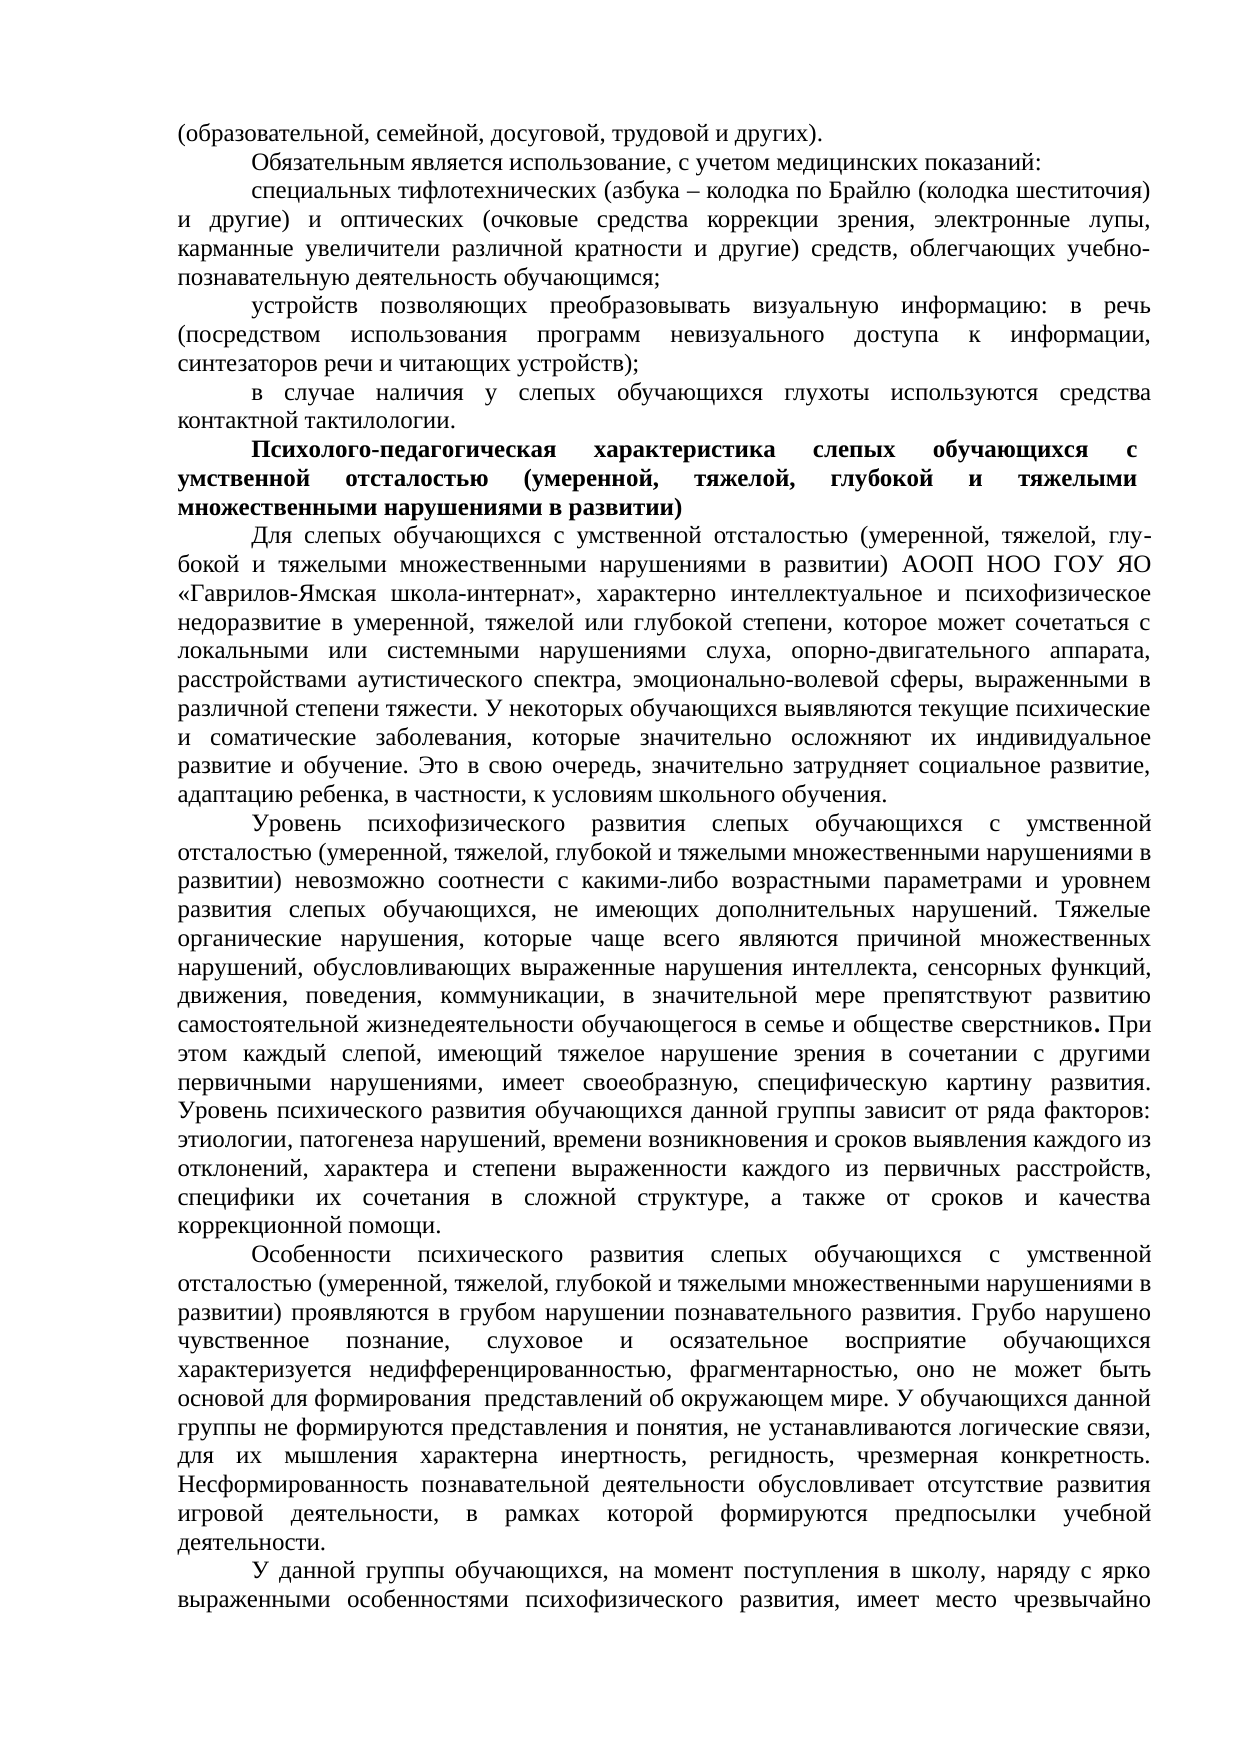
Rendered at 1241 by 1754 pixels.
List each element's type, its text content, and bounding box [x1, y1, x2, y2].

text Особенности психического развития слепых обучающихся с умственной отсталостью (умеренной, тяжелой, глубокой и тяжелыми множественными нарушениями в развитии) проявляются в грубом нарушении познавательного развития. Грубо нарушено чувственное познание, слуховое и осязательное восприятие обучающихся характеризуется недифференцированностью, фрагментарностью, оно не может быть основой для формирования представлений об окружающем мире. У обучающихся данной группы не формируются представления и понятия, не устанавливаются логические связи, для их мышления характерна инертность, регидность, чрезмерная конкретность. Несформированность познавательной деятельности обусловливает отсутствие развития игровой деятельности, в рамках которой формируются предпосылки учебной деятельности. [177, 1239, 1152, 1556]
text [177, 1556, 1152, 1613]
text в случае наличия у слепых обучающихся глухоты используются средства контактной тактилологии. [177, 377, 1152, 434]
text Уровень психофизического развития слепых обучающихся с умственной отсталостью (умеренной, тяжелой, глубокой и тяжелыми множественными нарушениями в развитии) невозможно соотнести с какими-либо возрастными параметрами и уровнем развития слепых обучающихся, не имеющих дополнительных нарушений. Тяжелые органические нарушения, которые чаще всего являются причиной множественных нарушений, обусловливающих выраженные нарушения интеллекта, сенсорных функций, движения, поведения, коммуникации, в значительной мере препятствуют развитию самостоятельной жизнедеятельности обучающегося в семье и обществе сверстников. При этом каждый слепой, имеющий тяжелое нарушение зрения в сочетании с другими первичными нарушениями, имеет своеобразную, специфическую картину развития. Уровень психического развития обучающихся данной группы зависит от ряда факторов: этиологии, патогенеза нарушений, времени возникновения и сроков выявления каждого из отклонений, характера и степени выраженности каждого из первичных расстройств, специфики их сочетания в сложной структуре, а также от сроков и качества коррекционной помощи. [177, 808, 1152, 1239]
text Обязательным является использование, с учетом медицинских показаний: [177, 147, 1152, 176]
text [177, 118, 1152, 147]
text Для слепых обучающихся с умственной отсталостью (умеренной, тяжелой, глубокой и тяжелыми множественными нарушениями в развитии) АООП НОО ГОУ ЯО «Гаврилов-Ямская школа-интернат», характерно интеллектуальное и психофизическое недоразвитие в умеренной, тяжелой или глубокой степени, которое может сочетаться с локальными или системными нарушениями слуха, опорно-двигательного аппарата, расстройствами аутистического спектра, эмоционально-волевой сферы, выраженными в различной степени тяжести. У некоторых обучающихся выявляются текущие психические и соматические заболевания, которые значительно осложняют их индивидуальное развитие и обучение. Это в свою очередь, значительно затрудняет социальное развитие, адаптацию ребенка, в частности, к условиям школьного обучения. [177, 521, 1152, 808]
text специальных тифлотехнических (азбука – колодка по Брайлю (колодка шеститочия) и другие) и оптических (очковые средства коррекции зрения, электронные лупы, карманные увеличители различной кратности и другие) средств, облегчающих учебно-познавательную деятельность обучающимся; [177, 176, 1152, 291]
text Психолого-педагогическая характеристика слепых обучающихся с умственной отсталостью (умеренной, тяжелой, глубокой и тяжелыми множественными нарушениями в развитии) [177, 434, 1137, 521]
text устройств позволяющих преобразовывать визуальную информацию: в речь (посредством использования программ невизуального доступа к информации, синтезаторов речи и читающих устройств); [177, 291, 1152, 377]
